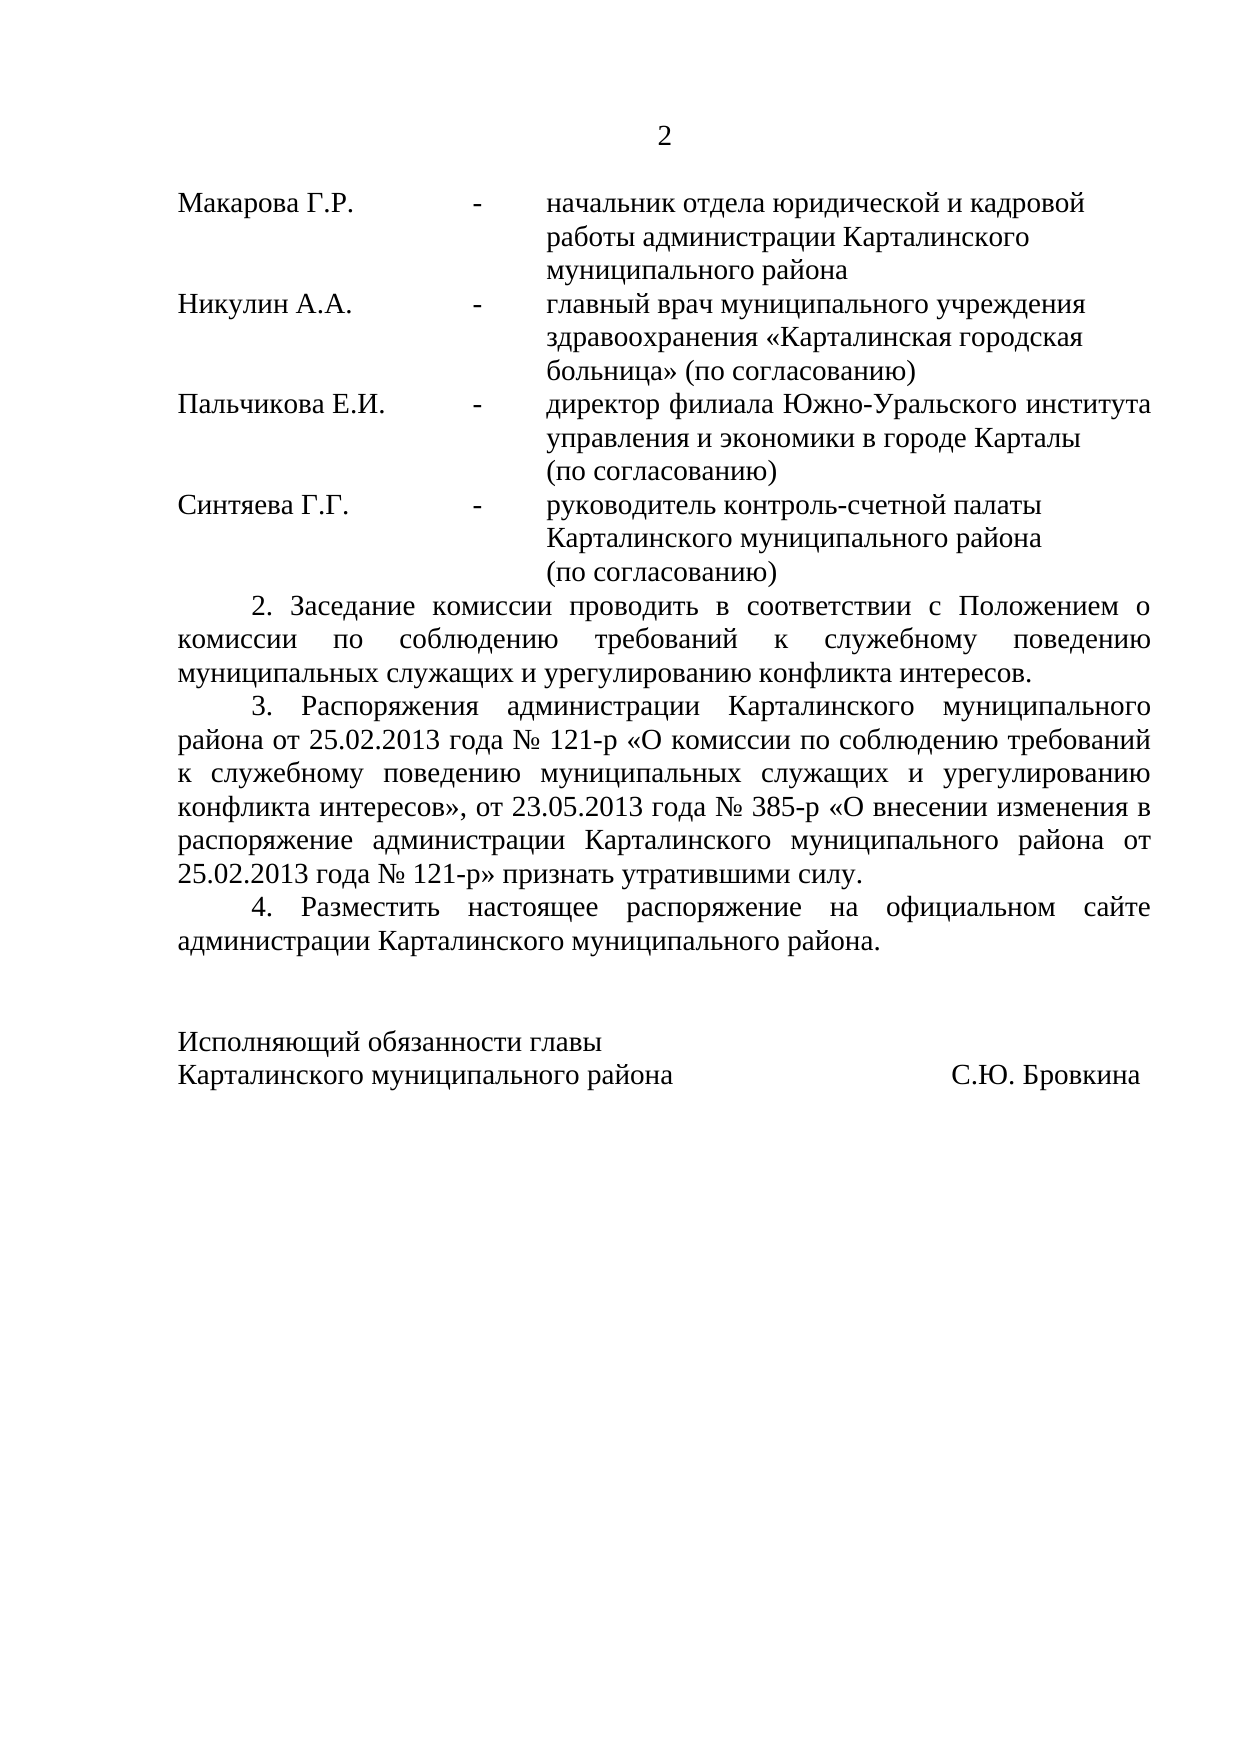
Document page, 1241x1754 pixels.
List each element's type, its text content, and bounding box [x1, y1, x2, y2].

text Пальчикова Е.И. - директор филиала Южно-Уральского института управления и экономики в городе Карталы [177, 386, 1152, 453]
text Никулин А.А. - главный врач муниципального учреждения здравоохранения «Карталинская городская больница» (по согласованию) [177, 286, 1152, 386]
text Карталинского муниципального района С.Ю. Бровкина [177, 1057, 1152, 1091]
text 2. Заседание комиссии проводить в соответствии с Положением о комиссии по соблюдению требований к служебному поведению муниципальных служащих и урегулированию конфликта интересов. [177, 588, 1152, 688]
text (по согласованию) [177, 453, 1152, 487]
text Макарова Г.Р. - начальник отдела юридической и кадровой работы администрации Карталинского муниципального района [177, 185, 1152, 286]
text 4. Разместить настоящее распоряжение на официальном сайте администрации Карталинского муниципального района. [177, 889, 1152, 957]
text Исполняющий обязанности главы [177, 1024, 1152, 1057]
text 2 [177, 118, 1152, 152]
text Синтяева Г.Г. - руководитель контроль-счетной палаты Карталинского муниципального района [177, 487, 1152, 554]
text 3. Распоряжения администрации Карталинского муниципального района от 25.02.2013 года № 121-р «О комиссии по соблюдению требований к служебному поведению муниципальных служащих и урегулированию конфликта интересов», от 23.05.2013 года № 385-р «О внесении изменения в распоряжение администрации Карталинского муниципального района от 25.02.2013 года № 121-р» признать утратившими силу. [177, 688, 1152, 889]
text (по согласованию) [177, 554, 1152, 588]
